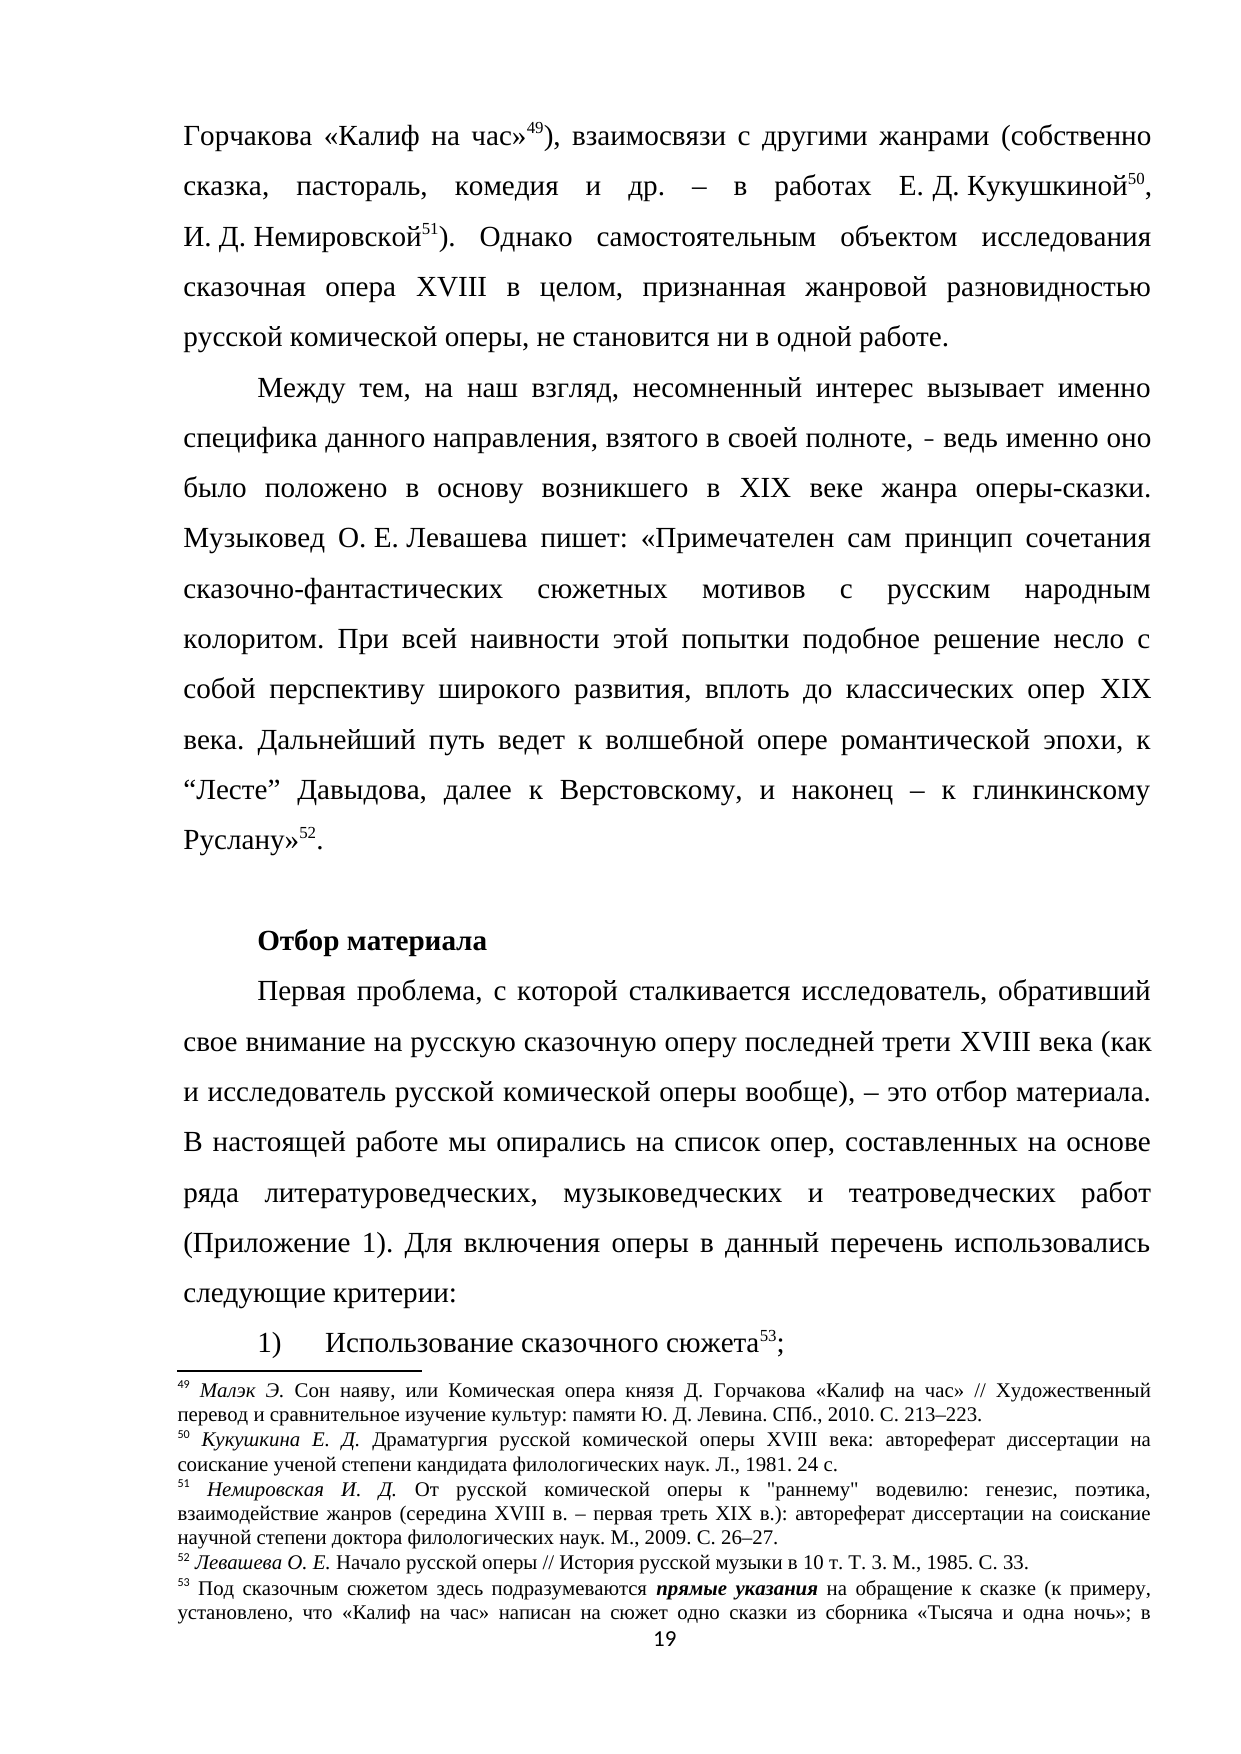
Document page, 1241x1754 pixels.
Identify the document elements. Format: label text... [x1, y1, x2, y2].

text 1) Использование сказочного сюжета; [183, 1326, 1152, 1359]
text Первая проблема, с которой сталкивается исследователь, обративший свое внимание на русскую сказочную оперу последней трети XVIII века (как и исследователь русской комической оперы вообще), – это отбор материала. В настоящей работе мы опирались на список опер, составленных на основе ряда литературоведческих, музыковедческих и театроведческих работ (Приложение 1). Для включения оперы в данный перечень использовались следующие критерии: [183, 973, 1152, 1309]
text Между тем, на наш взгляд, несомненный интерес вызывает именно специфика данного направления, взятого в своей полноте, – ведь именно оно было положено в основу возникшего в XIX веке жанра оперы-сказки. Музыковед О. Е. Левашева пишет: «Примечателен сам принцип сочетания сказочно-фантастических сюжетных мотивов с русским народным колоритом. При всей наивности этой попытки подобное решение несло с собой перспективу широкого развития, вплоть до классических опер XIX века. Дальнейший путь ведет к волшебной опере романтической эпохи, к “Лесте” Давыдова, далее к Верстовскому, и наконец – к глинкинскому Руслану». [183, 370, 1152, 856]
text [183, 118, 1152, 353]
text Отбор материала [183, 923, 1152, 957]
